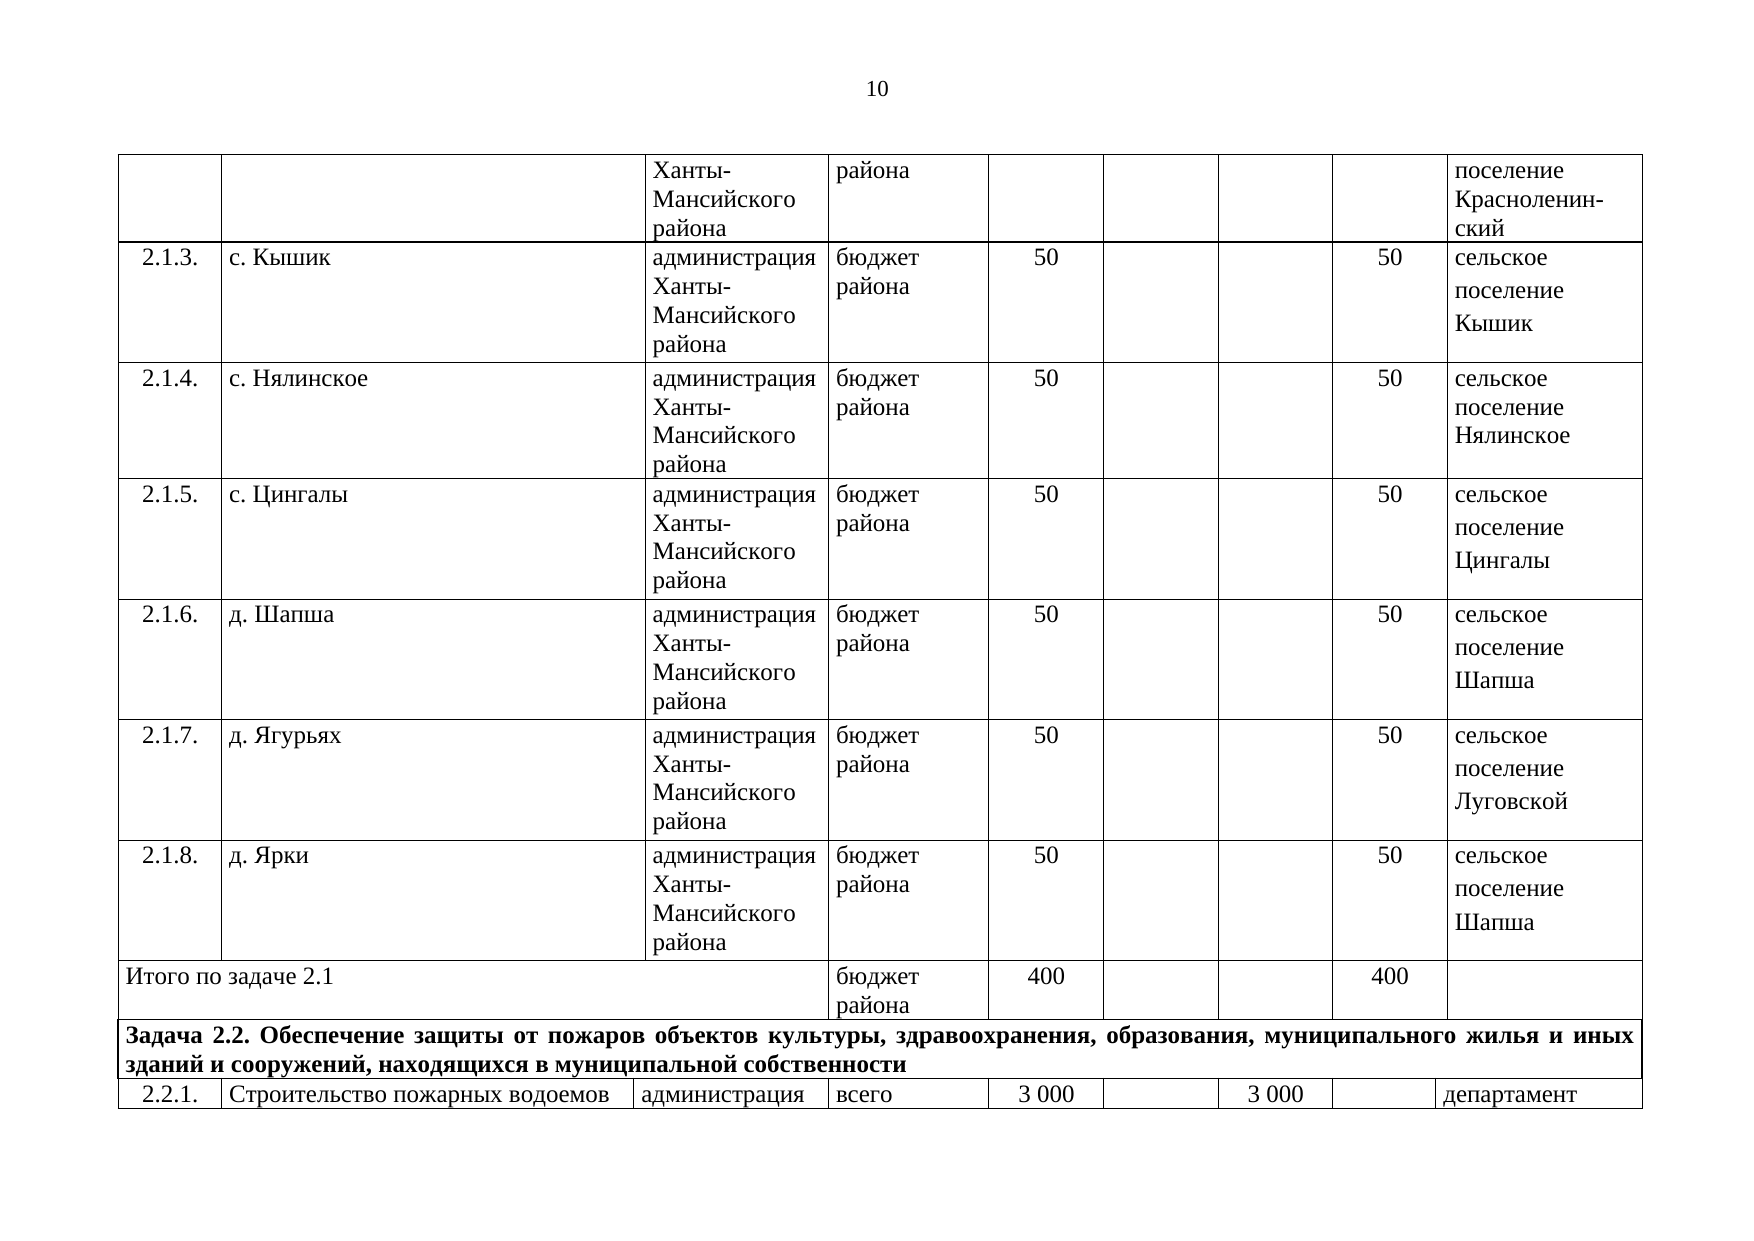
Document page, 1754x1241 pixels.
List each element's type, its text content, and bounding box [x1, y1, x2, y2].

table_cell Ханты-Мансийского района [646, 155, 828, 241]
table_cell [1104, 243, 1218, 362]
table_cell 50 [1333, 720, 1447, 839]
table_cell с. Нялинское [222, 363, 645, 478]
table_cell сельское поселение Шапша [1448, 841, 1642, 960]
table_cell сельское поселение Луговской [1448, 720, 1642, 839]
table_cell д. Шапша [222, 600, 645, 719]
table_cell поселение Красноленин-ский [1448, 155, 1642, 241]
table_cell бюджет района [829, 961, 988, 1018]
table_cell администрация Ханты-Мансийского района [646, 720, 828, 839]
table_cell бюджет района [829, 841, 988, 960]
table_cell сельское поселение Кышик [1448, 243, 1642, 362]
table_cell [1104, 155, 1218, 241]
table_cell с. Кышик [222, 243, 645, 362]
table_cell бюджет района [829, 243, 988, 362]
table_cell 2.1.4. [119, 363, 221, 478]
table_cell 400 [989, 961, 1103, 1018]
table_cell [1104, 363, 1218, 478]
table_cell [1333, 155, 1447, 241]
table_cell [1219, 961, 1332, 1018]
table_cell 2.2.1. [119, 1079, 221, 1107]
table_cell сельское поселение Нялинское [1448, 363, 1642, 478]
table_cell 50 [989, 363, 1103, 478]
table_cell [1104, 479, 1218, 598]
table_cell сельское поселение Шапша [1448, 600, 1642, 719]
table_cell всего [829, 1079, 988, 1107]
table_cell Итого по задаче 2.1 [119, 961, 828, 1018]
table_cell администрация Ханты-Мансийского района [646, 479, 828, 598]
table_cell администрация Ханты-Мансийского района [646, 600, 828, 719]
table_cell бюджет района [829, 479, 988, 598]
table_cell [1219, 841, 1332, 960]
table_cell [1219, 600, 1332, 719]
table_cell [1219, 363, 1332, 478]
table_cell 50 [989, 841, 1103, 960]
table_cell [1219, 155, 1332, 241]
table_cell 50 [989, 720, 1103, 839]
table_cell д. Ягурьях [222, 720, 645, 839]
table_cell [1448, 961, 1642, 1018]
table_cell [1333, 1079, 1435, 1107]
table_cell 50 [1333, 479, 1447, 598]
table_cell [1104, 600, 1218, 719]
table_cell с. Цингалы [222, 479, 645, 598]
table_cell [634, 1079, 828, 1107]
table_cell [222, 1079, 633, 1107]
table_cell 50 [1333, 600, 1447, 719]
table_cell 2.1.5. [119, 479, 221, 598]
table_cell района [829, 155, 988, 241]
table_cell [119, 155, 221, 241]
table_cell 50 [989, 479, 1103, 598]
table_cell бюджет района [829, 363, 988, 478]
table_cell 400 [1333, 961, 1447, 1018]
table_cell 50 [1333, 841, 1447, 960]
table_cell [989, 155, 1103, 241]
table_cell 2.1.8. [119, 841, 221, 960]
table_cell 50 [1333, 363, 1447, 478]
table_cell [1104, 1079, 1218, 1107]
table_cell бюджет района [829, 720, 988, 839]
table_cell администрация Ханты-Мансийского района [646, 243, 828, 362]
table_cell сельское поселение Цингалы [1448, 479, 1642, 598]
table_cell [1219, 720, 1332, 839]
table_cell администрация Ханты-Мансийского района [646, 363, 828, 478]
table_cell 2.1.6. [119, 600, 221, 719]
table_cell [1219, 479, 1332, 598]
table_cell [1104, 961, 1218, 1018]
table_cell 2.1.3. [119, 243, 221, 362]
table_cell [1436, 1079, 1642, 1107]
table_cell бюджет района [829, 600, 988, 719]
table_cell 50 [989, 600, 1103, 719]
table_cell 50 [1333, 243, 1447, 362]
table_cell 3 000 [989, 1079, 1103, 1107]
table_cell 50 [989, 243, 1103, 362]
table_cell [1104, 841, 1218, 960]
table_cell [1104, 720, 1218, 839]
table_cell [222, 155, 645, 241]
table_cell 3 000 [1219, 1079, 1332, 1107]
table_cell администрация Ханты-Мансийского района [646, 841, 828, 960]
table_cell Задача 2.2. Обеспечение защиты от пожаров объектов культуры, здравоохранения, образования, муниципального жилья и иных зданий и сооружений, находящихся в муниципальной собственности [119, 1020, 1641, 1078]
table_cell д. Ярки [222, 841, 645, 960]
table_cell 2.1.7. [119, 720, 221, 839]
table_cell [1219, 243, 1332, 362]
